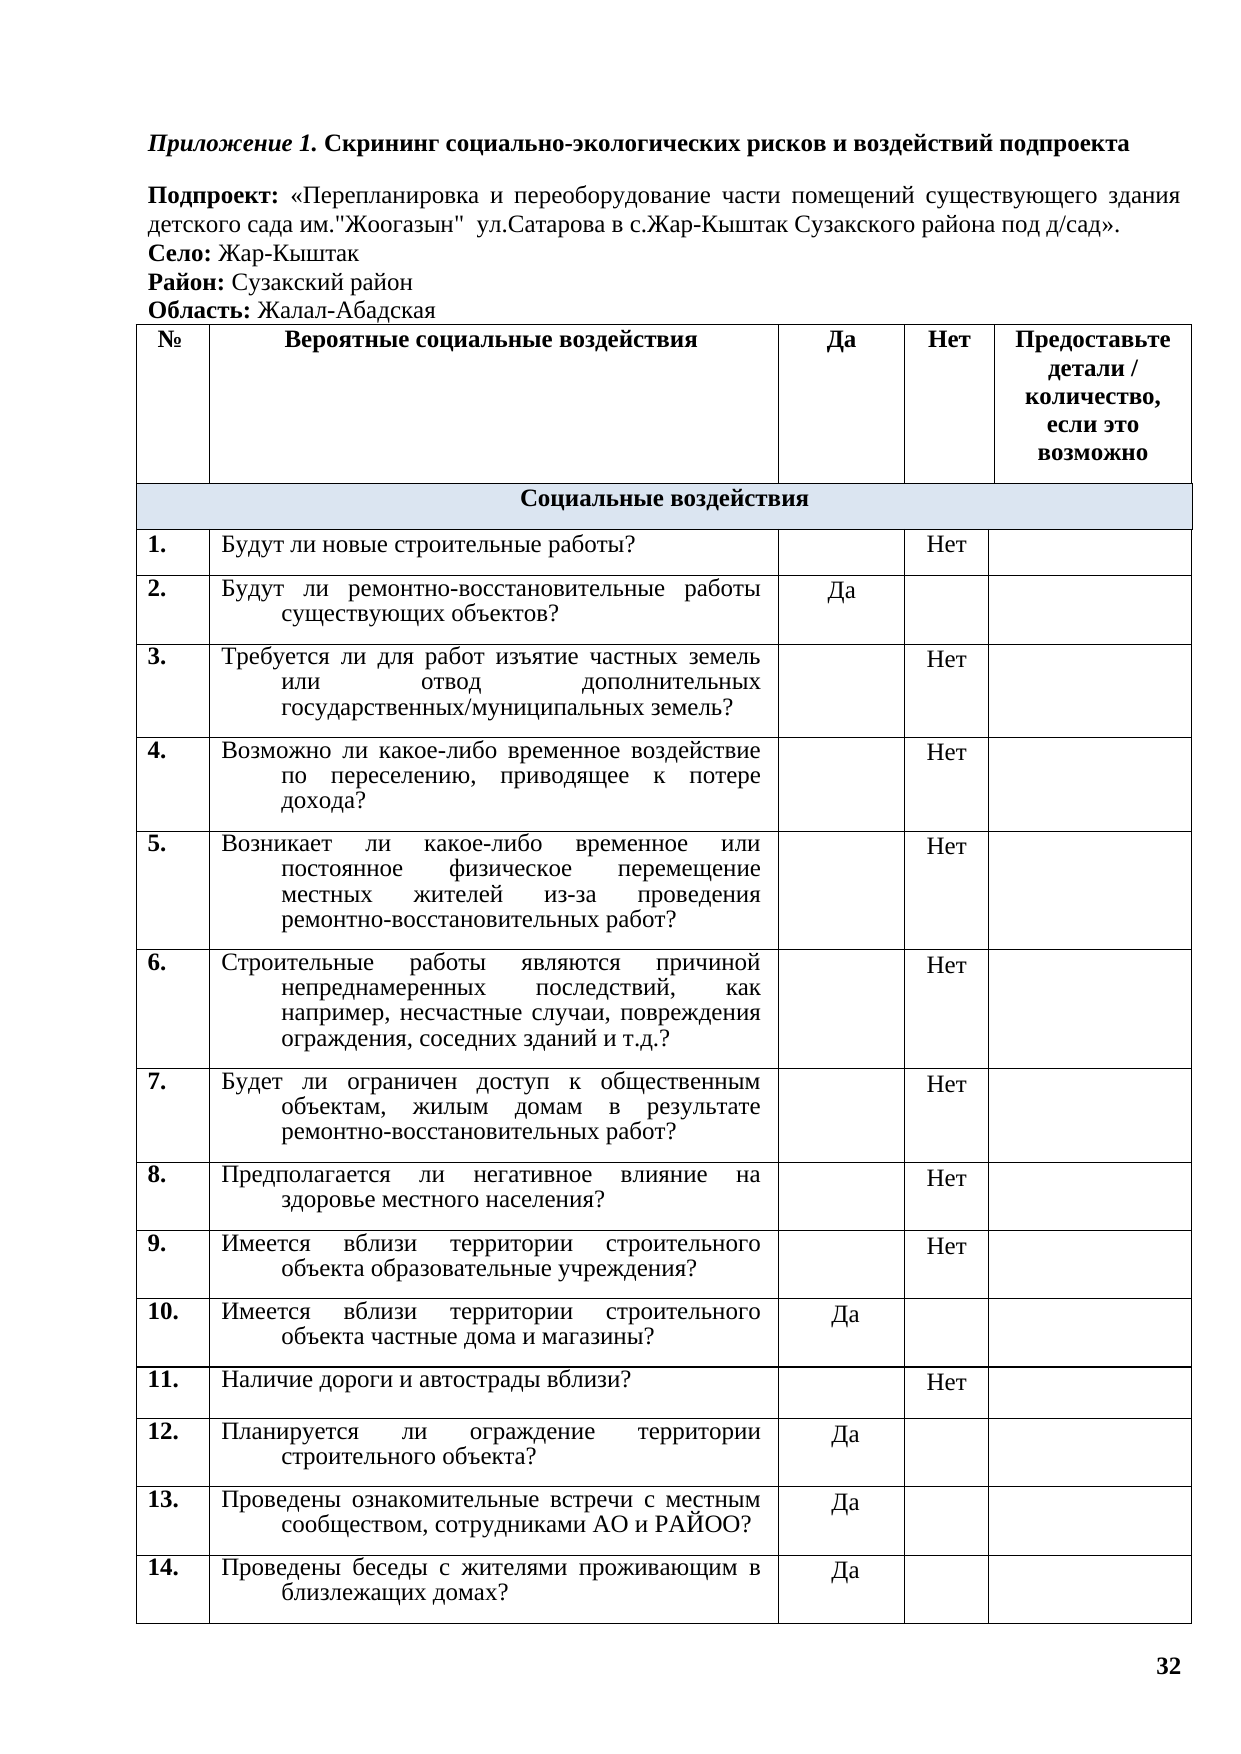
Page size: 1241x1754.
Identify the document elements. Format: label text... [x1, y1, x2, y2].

table_cell Возможно ли какое-либо временное воздействие по переселению, приводящее к потере дохода? [210, 738, 778, 831]
table_cell [779, 645, 904, 737]
table_cell Нет [905, 1069, 988, 1162]
table_cell [905, 576, 988, 643]
table_cell Будет ли ограничен доступ к общественным объектам, жилым домам в результате ремонтно-восстановительных работ? [210, 1069, 778, 1162]
table_cell Нет [905, 1231, 988, 1298]
table_cell Требуется ли для работ изъятие частных земель или отвод дополнительных государственных/муниципальных земель? [210, 645, 778, 737]
text Село: Жар-Кыштак [148, 238, 1181, 267]
table_cell [137, 1368, 209, 1418]
table_cell [989, 950, 1191, 1068]
table_cell [779, 1069, 904, 1162]
table_cell Нет [905, 832, 988, 949]
table_header № [137, 325, 209, 483]
table_cell [989, 832, 1191, 949]
table_cell [137, 1487, 209, 1554]
table_cell [905, 1419, 988, 1486]
table_cell Да [779, 1556, 904, 1623]
table_cell Планируется ли ограждение территории строительного объекта? [210, 1419, 778, 1486]
table_cell [779, 1368, 904, 1418]
subtitle Приложение 1. Скрининг социально-экологических рисков и воздействий подпроекта [148, 128, 1181, 156]
table_cell Строительные работы являются причиной непреднамеренных последствий, как например, несчастные случаи, повреждения ограждения, соседних зданий и т.д.? [210, 950, 778, 1068]
table_cell [989, 1556, 1191, 1623]
table_header Да [779, 325, 904, 483]
table_cell [989, 1163, 1191, 1230]
table_cell Нет [905, 645, 988, 737]
table_cell Да [779, 576, 904, 643]
table_cell Имеется вблизи территории строительного объекта образовательные учреждения? [210, 1231, 778, 1298]
table_cell [905, 1299, 988, 1366]
table_cell [779, 1231, 904, 1298]
table_cell [137, 1163, 209, 1230]
table_cell [989, 1419, 1191, 1486]
table_cell Да [779, 1299, 904, 1366]
table_cell [779, 530, 904, 575]
table_cell [989, 1487, 1191, 1554]
table_cell Будут ли новые строительные работы? [210, 530, 778, 575]
table_cell Имеется вблизи территории строительного объекта частные дома и магазины? [210, 1299, 778, 1366]
table_cell Будут ли ремонтно-восстановительные работы существующих объектов? [210, 576, 778, 643]
table_cell Нет [905, 530, 988, 575]
table_cell [137, 1231, 209, 1298]
table_cell [989, 1368, 1191, 1418]
table_cell [137, 645, 209, 737]
table_cell [989, 738, 1191, 831]
table_cell Наличие дороги и автострады вблизи? [210, 1368, 778, 1418]
table_cell [137, 1556, 209, 1623]
table_cell Проведены беседы с жителями проживающим в близлежащих домах? [210, 1556, 778, 1623]
text Район: Сузакский район [148, 267, 1181, 295]
table_cell [989, 1299, 1191, 1366]
text Область: Жалал-Абадская [148, 295, 1181, 324]
table_header Предоставьте детали / количество, если это возможно [995, 325, 1191, 483]
table_cell [779, 1163, 904, 1230]
table_cell Социальные воздействия [137, 484, 1192, 529]
table_cell Нет [905, 1163, 988, 1230]
table_header Вероятные социальные воздействия [210, 325, 778, 483]
table_cell [137, 1299, 209, 1366]
table_cell Предполагается ли негативное влияние на здоровье местного населения? [210, 1163, 778, 1230]
table_cell Нет [905, 950, 988, 1068]
table_cell Проведены ознакомительные встречи с местным сообществом, сотрудниками АО и РАЙОО? [210, 1487, 778, 1554]
table_cell [989, 645, 1191, 737]
table_cell [137, 832, 209, 949]
table_cell Да [779, 1419, 904, 1486]
table_cell [779, 950, 904, 1068]
table_cell [989, 530, 1191, 575]
table_cell [137, 1069, 209, 1162]
table_cell [989, 576, 1191, 643]
table_cell [779, 832, 904, 949]
table_header Нет [905, 325, 994, 483]
table_cell [137, 576, 209, 643]
table_cell Возникает ли какое-либо временное или постоянное физическое перемещение местных жителей из-за проведения ремонтно-восстановительных работ? [210, 832, 778, 949]
table_cell Да [779, 1487, 904, 1554]
table_cell [989, 1069, 1191, 1162]
table_cell Нет [905, 738, 988, 831]
table_cell [905, 1556, 988, 1623]
text Подпроект: «Перепланировка и переоборудование части помещений существующего здания детского сада им."Жоогазын" ул.Сатарова в с.Жар-Кыштак Сузакского района под д/сад». [148, 180, 1181, 238]
table_cell [137, 738, 209, 831]
table_cell Нет [905, 1368, 988, 1418]
table_cell [137, 950, 209, 1068]
table_cell [137, 1419, 209, 1486]
table_cell [137, 530, 209, 575]
table_cell [779, 738, 904, 831]
table_cell [905, 1487, 988, 1554]
table_cell [989, 1231, 1191, 1298]
